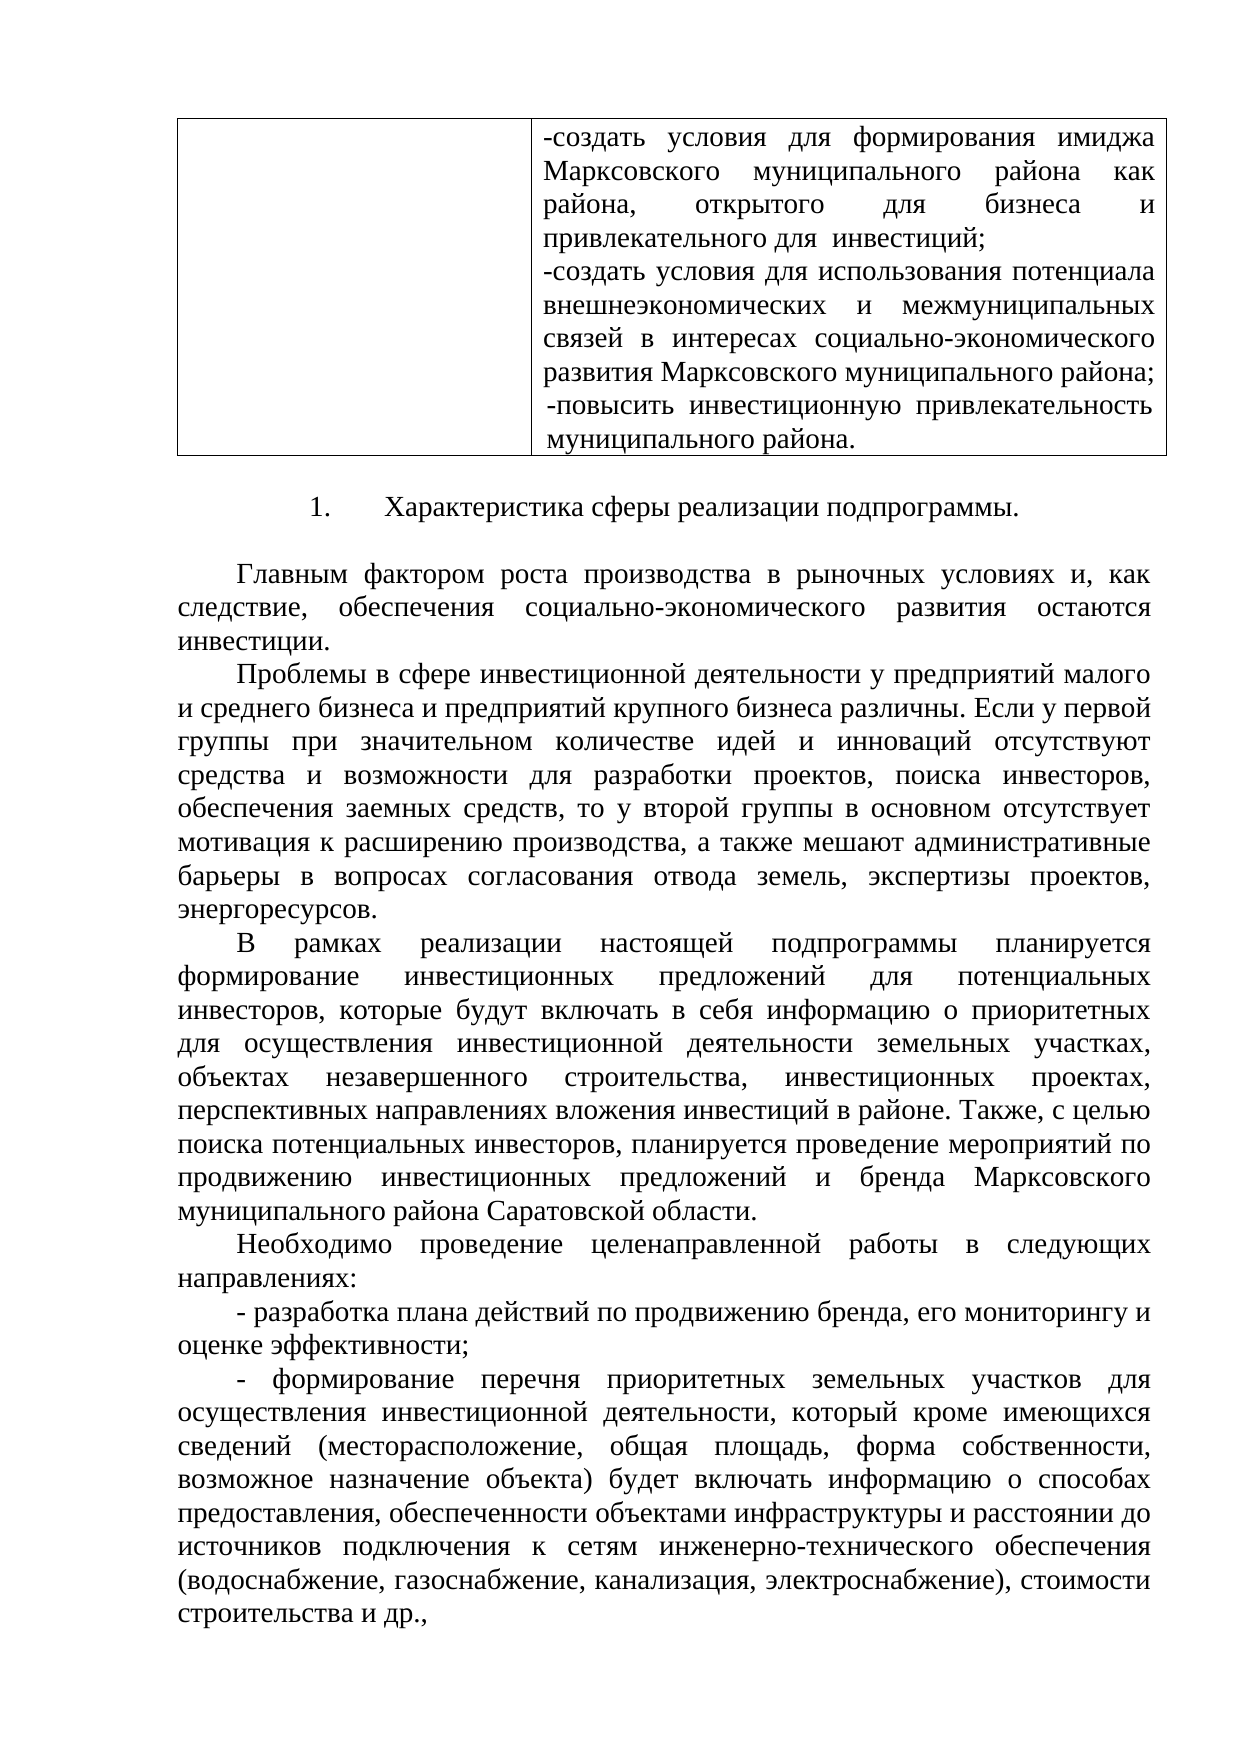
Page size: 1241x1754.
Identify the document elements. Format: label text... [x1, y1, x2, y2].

text - разработка плана действий по продвижению бренда, его мониторингу и оценке эффективности; [177, 1294, 1152, 1361]
list Характеристика сферы реализации подпрограммы. [177, 489, 1152, 523]
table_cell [532, 119, 1166, 454]
text Главным фактором роста производства в рыночных условиях и, как следствие, обеспечения социально-экономического развития остаются инвестиции. [177, 556, 1152, 657]
text - формирование перечня приоритетных земельных участков для осуществления инвестиционной деятельности, который кроме имеющихся сведений (месторасположение, общая площадь, форма собственности, возможное назначение объекта) будет включать информацию о способах предоставления, обеспеченности объектами инфраструктуры и расстоянии до источников подключения к сетям инженерно-технического обеспечения (водоснабжение, газоснабжение, канализация, электроснабжение), стоимости строительства и др., [177, 1361, 1152, 1629]
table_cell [178, 119, 531, 454]
text Необходимо проведение целенаправленной работы в следующих направлениях: [177, 1227, 1152, 1294]
text Проблемы в сфере инвестиционной деятельности у предприятий малого и среднего бизнеса и предприятий крупного бизнеса различны. Если у первой группы при значительном количестве идей и инноваций отсутствуют средства и возможности для разработки проектов, поиска инвесторов, обеспечения заемных средств, то у второй группы в основном отсутствует мотивация к расширению производства, а также мешают административные барьеры в вопросах согласования отвода земель, экспертизы проектов, энергоресурсов. [177, 657, 1152, 925]
text В рамках реализации настоящей подпрограммы планируется формирование инвестиционных предложений для потенциальных инвесторов, которые будут включать в себя информацию о приоритетных для осуществления инвестиционной деятельности земельных участках, объектах незавершенного строительства, инвестиционных проектах, перспективных направлениях вложения инвестиций в районе. Также, с целью поиска потенциальных инвесторов, планируется проведение мероприятий по продвижению инвестиционных предложений и бренда Марксовского муниципального района Саратовской области. [177, 925, 1152, 1227]
